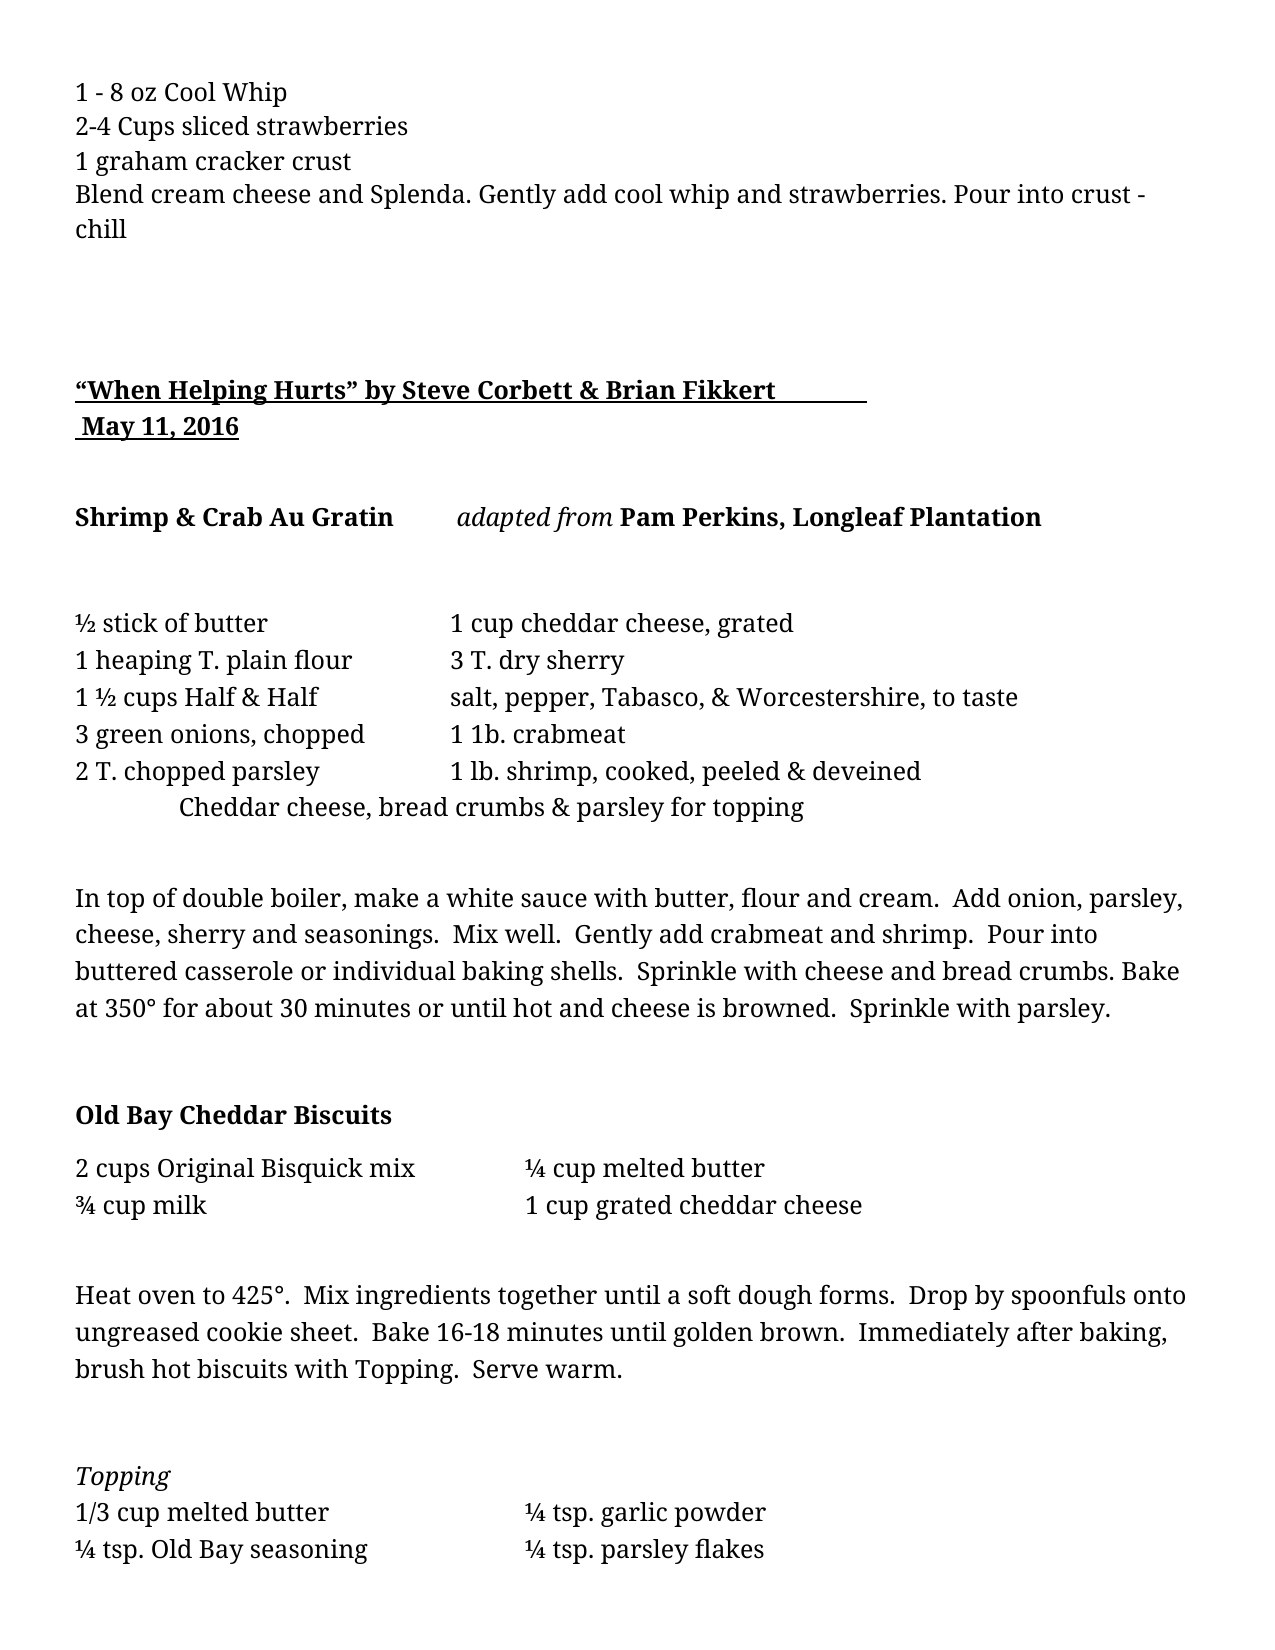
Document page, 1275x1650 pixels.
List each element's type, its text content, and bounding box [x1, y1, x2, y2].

text 1 ½ cups Half & Half salt, pepper, Tabasco, & Worcestershire, to taste [75, 680, 1200, 714]
text 1/3 cup melted butter ¼ tsp. garlic powder [75, 1495, 1200, 1529]
text ¾ cup milk 1 cup grated cheddar cheese [75, 1188, 1200, 1222]
text 1 graham cracker crust [75, 143, 1200, 177]
text chill [75, 211, 1200, 245]
text 2 cups Original Bisquick mix ¼ cup melted butter [75, 1151, 1200, 1185]
text 2-4 Cups sliced strawberries [75, 109, 1200, 143]
text Cheddar cheese, bread crumbs & parsley for topping [75, 790, 1200, 824]
text Old Bay Cheddar Biscuits [75, 1097, 1200, 1131]
text 1 - 8 oz Cool Whip [75, 75, 1200, 109]
text 3 green onions, chopped 1 1b. crabmeat [75, 716, 1200, 751]
text May 11, 2016 [75, 409, 1200, 443]
text Topping [75, 1458, 1200, 1492]
text In top of double boiler, make a white sauce with butter, flour and cream. Add onion, parsley, cheese, sherry and seasonings. Mix well. Gently add crabmeat and shrimp. Pour into buttered casserole or individual baking shells. Sprinkle with cheese and bread crumbs. Bake at 350° for about 30 minutes or until hot and cheese is browned. Sprinkle with parsley. [75, 880, 1200, 1024]
text 2 T. chopped parsley 1 lb. shrimp, cooked, peeled & deveined [75, 753, 1200, 787]
text Blend cream cheese and Splenda. Gently add cool whip and strawberries. Pour into crust - [75, 177, 1200, 211]
text 1 heaping T. plain flour 3 T. dry sherry [75, 643, 1200, 677]
text Heat oven to 425°. Mix ingredients together until a soft dough forms. Drop by spoonfuls onto ungreased cookie sheet. Bake 16-18 minutes until golden brown. Immediately after baking, brush hot biscuits with Topping. Serve warm. [75, 1278, 1200, 1385]
text “When Helping Hurts” by Steve Corbett & Brian Fikkert [75, 372, 1200, 406]
text ½ stick of butter 1 cup cheddar cheese, grated [75, 606, 1200, 640]
text ¼ tsp. Old Bay seasoning ¼ tsp. parsley flakes [75, 1532, 1200, 1566]
text Shrimp & Crab Au Gratin adapted from Pam Perkins, Longleaf Plantation [75, 499, 1200, 533]
